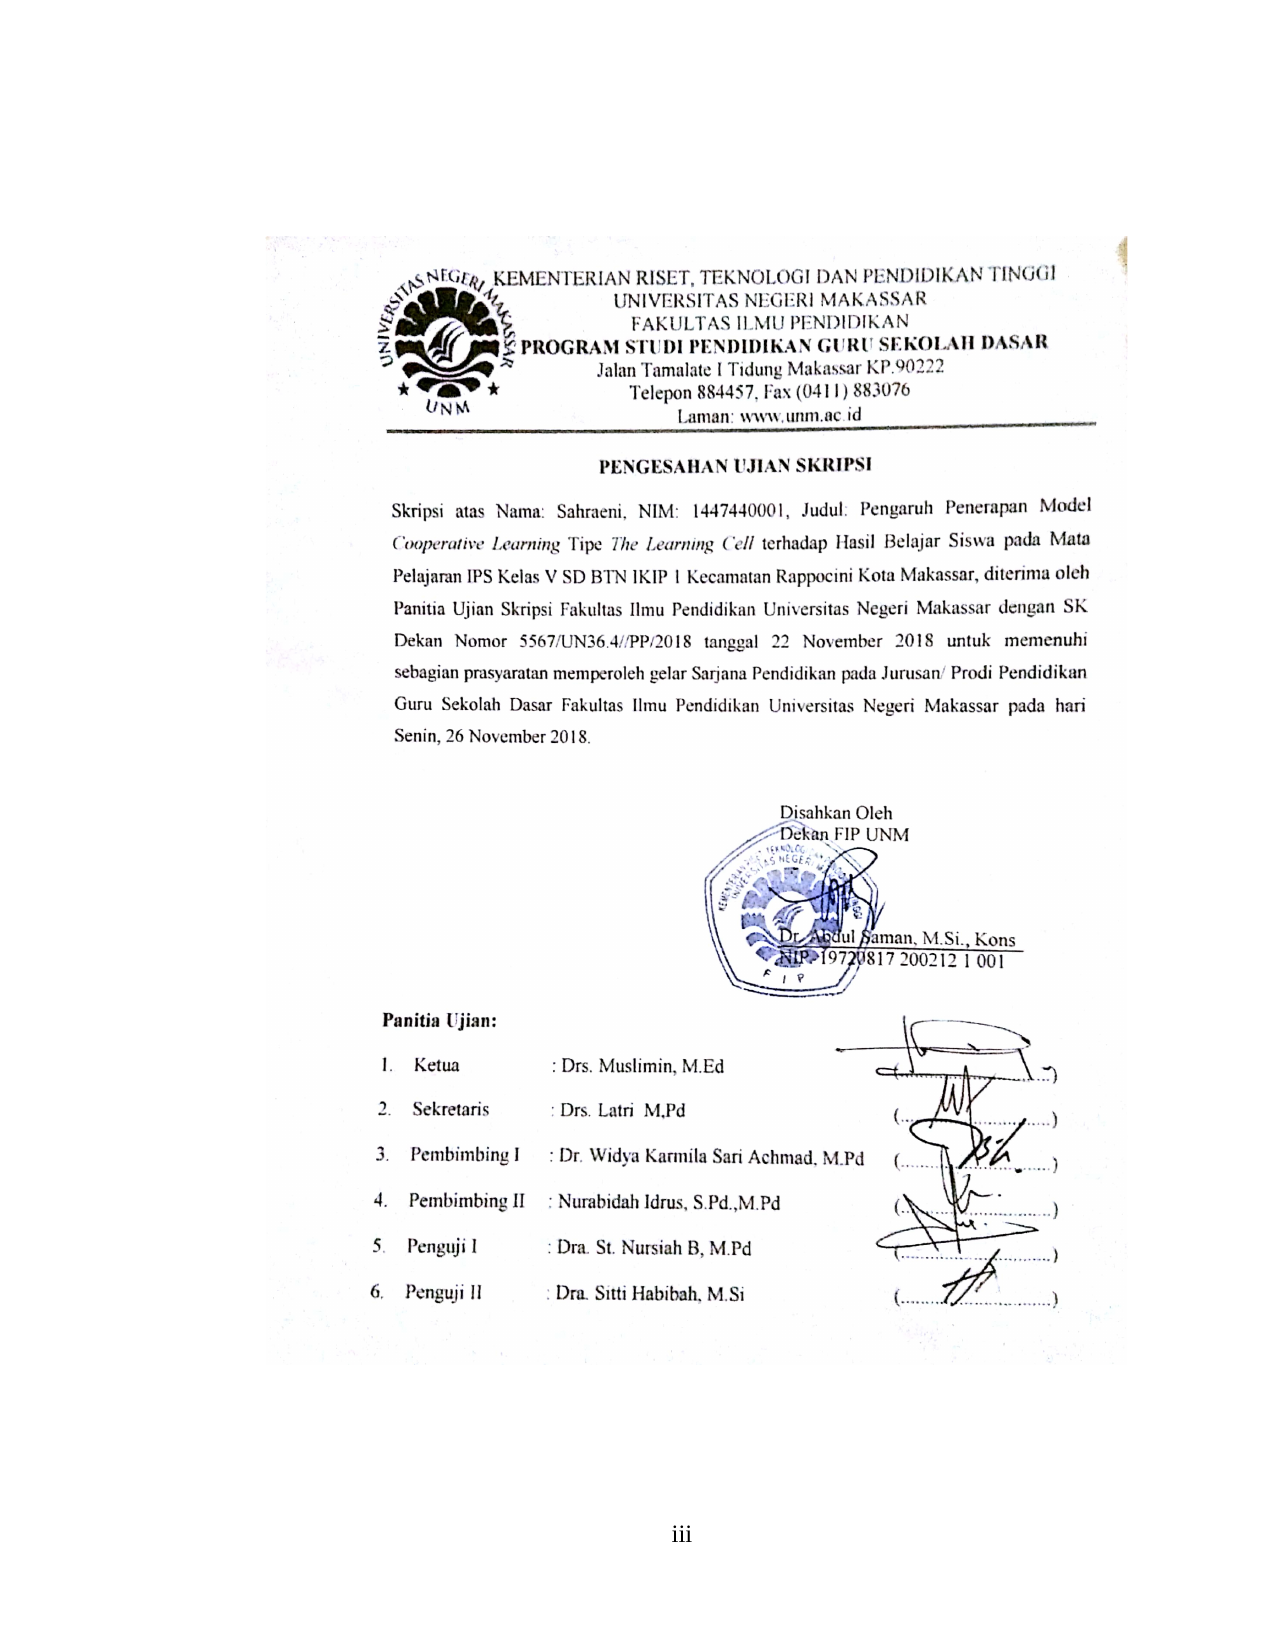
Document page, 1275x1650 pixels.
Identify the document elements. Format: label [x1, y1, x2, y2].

picture [265, 236, 1128, 1365]
